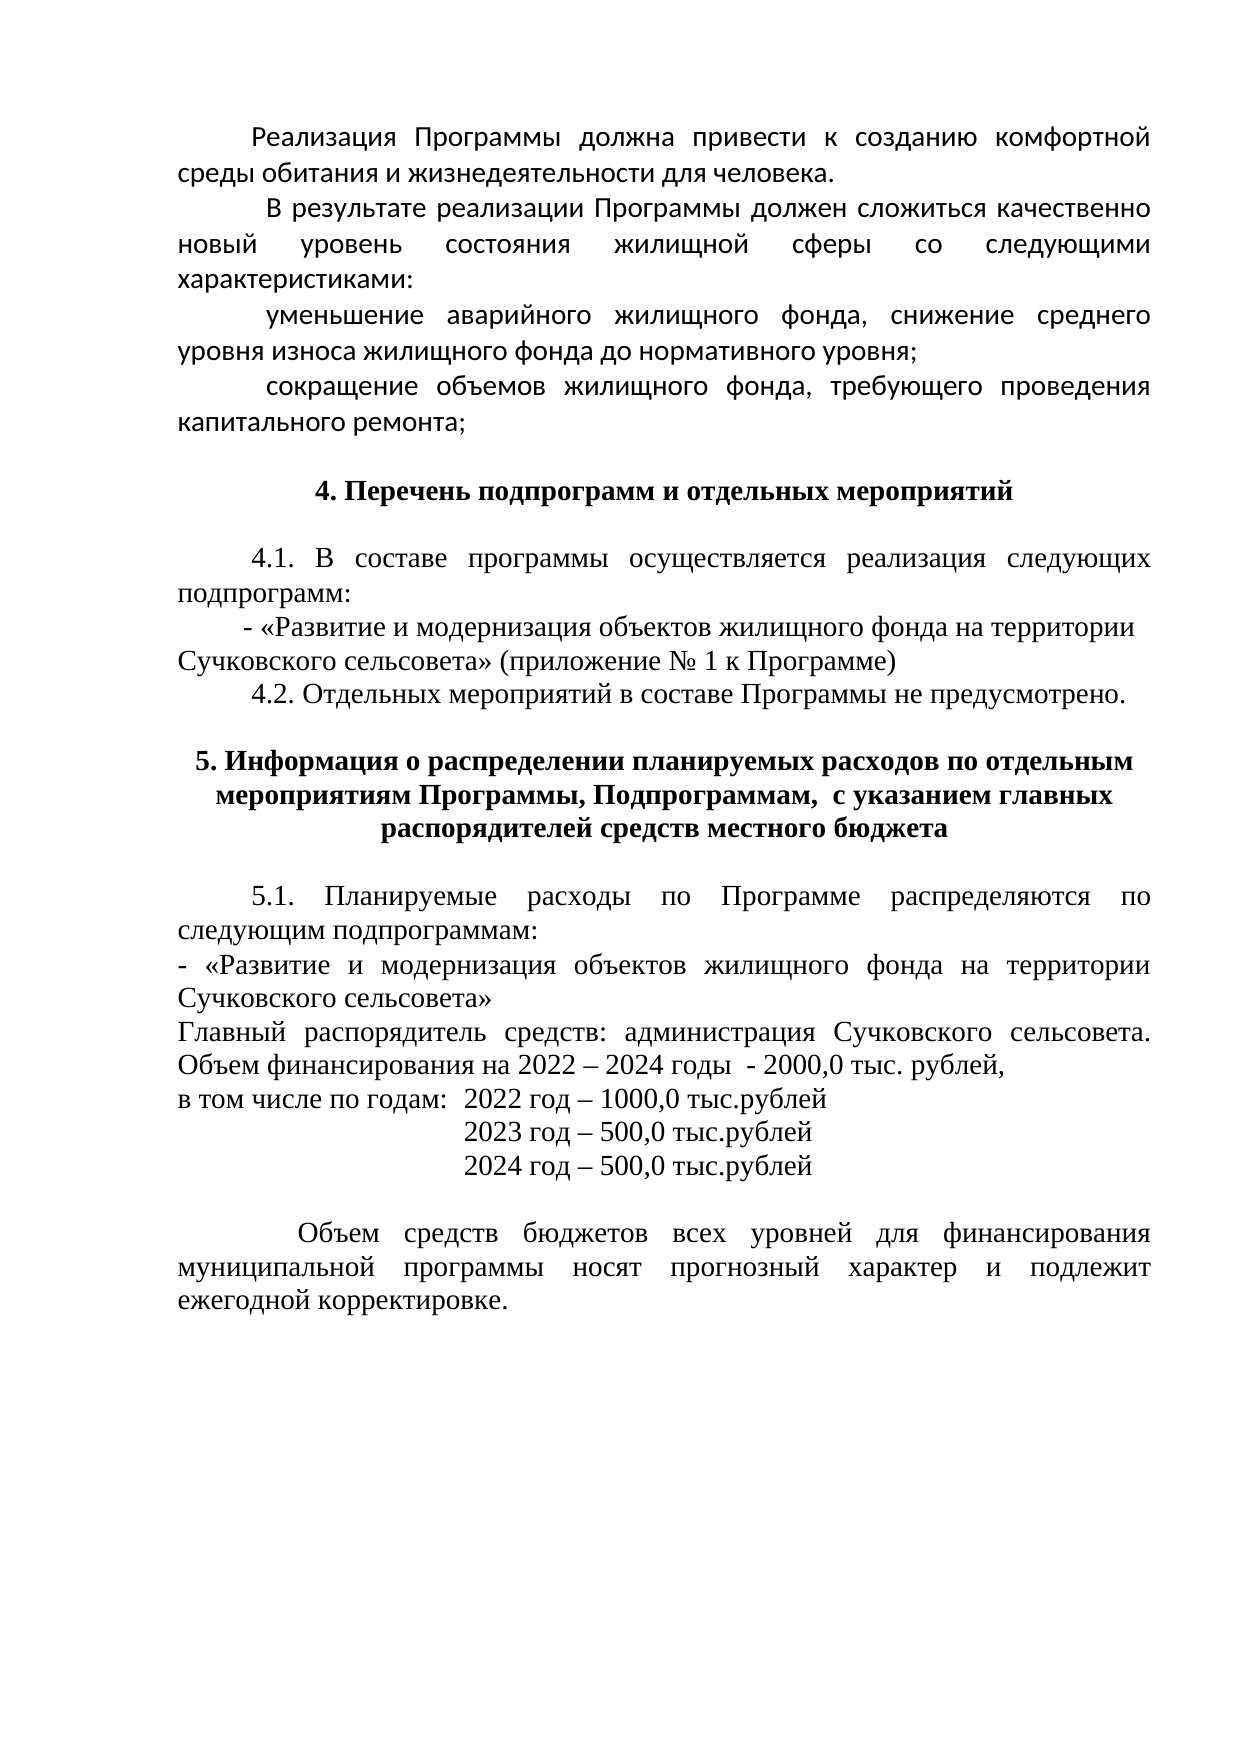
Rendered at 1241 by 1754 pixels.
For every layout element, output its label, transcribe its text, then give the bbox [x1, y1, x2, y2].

list 4.1. В составе программы осуществляется реализация следующих подпрограмм: [177, 540, 1152, 609]
text 4. Перечень подпрограмм и отдельных мероприятий [177, 473, 1152, 507]
text 5. Информация о распределении планируемых расходов по отдельным мероприятиям Программы, Подпрограммам, с указанием главных распорядителей средств местного бюджета [177, 743, 1152, 844]
text уменьшение аварийного жилищного фонда, снижение среднего уровня износа жилищного фонда до нормативного уровня; [177, 296, 1152, 367]
text 2023 год – 500,0 тыс.рублей [177, 1114, 1152, 1148]
text сокращение объемов жилищного фонда, требующего проведения капитального ремонта; [177, 367, 1152, 439]
text - «Развитие и модернизация объектов жилищного фонда на территории Сучковского сельсовета» [177, 947, 1152, 1014]
text В результате реализации Программы должен сложиться качественно новый уровень состояния жилищной сферы со следующими характеристиками: [177, 189, 1152, 296]
list 5.1. Планируемые расходы по Программе распределяются по следующим подпрограммам: [177, 878, 1152, 947]
text 2024 год – 500,0 тыс.рублей [177, 1148, 1152, 1182]
text в том числе по годам: 2022 год – 1000,0 тыс.рублей [177, 1081, 1152, 1114]
text Объем средств бюджетов всех уровней для финансирования муниципальной программы носят прогнозный характер и подлежит ежегодной корректировке. [177, 1215, 1152, 1316]
text - «Развитие и модернизация объектов жилищного фонда на территории Сучковского сельсовета» (приложение № 1 к Программе) [177, 609, 1152, 676]
text Реализация Программы должна привести к созданию комфортной среды обитания и жизнедеятельности для человека. [177, 118, 1152, 189]
text 4.2. Отдельных мероприятий в составе Программы не предусмотрено. [177, 676, 1152, 710]
text Главный распорядитель средств: администрация Сучковского сельсовета. Объем финансирования на 2022 – 2024 годы - 2000,0 тыс. рублей, [177, 1014, 1152, 1081]
